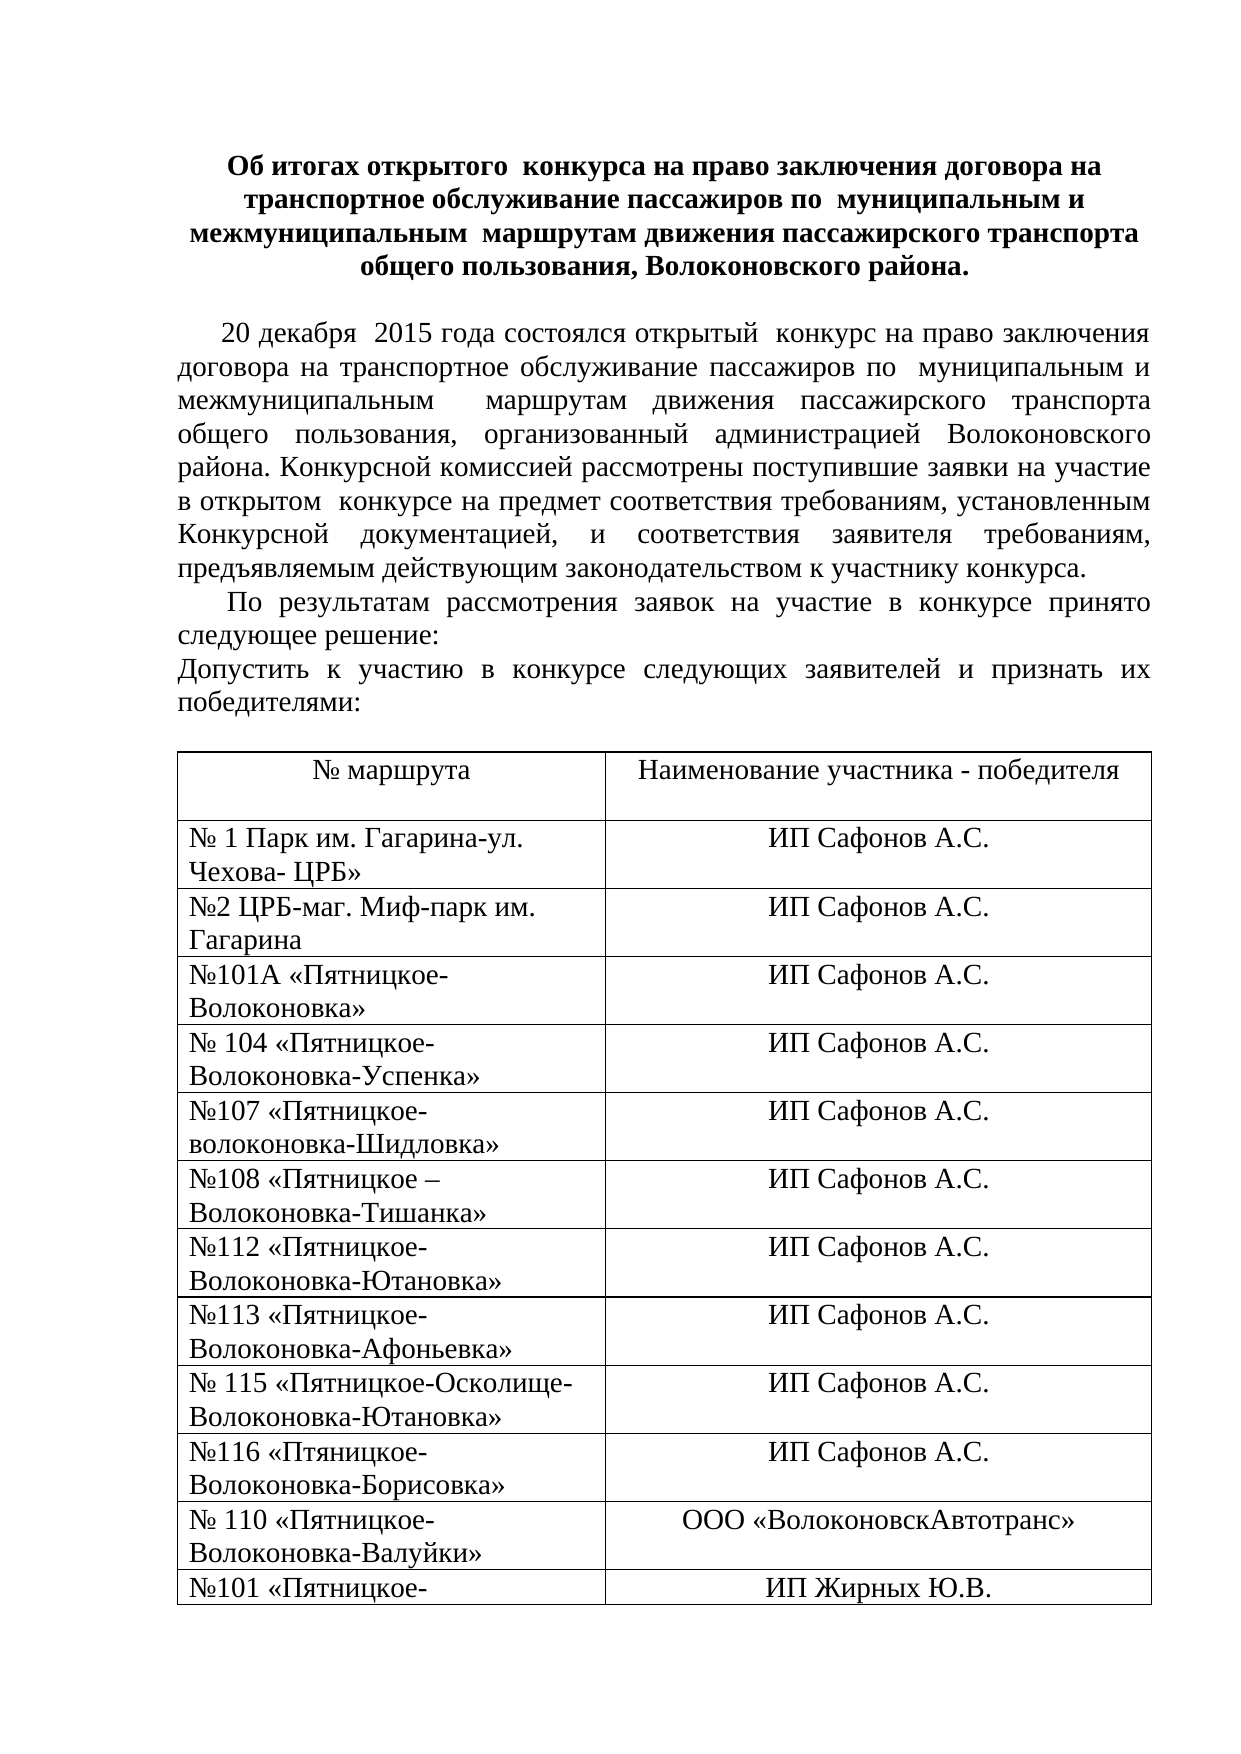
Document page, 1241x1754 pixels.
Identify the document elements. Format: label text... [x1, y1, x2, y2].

table_cell № 1 Парк им. Гагарина-ул. Чехова- ЦРБ» [178, 821, 605, 888]
table_header Наименование участника - победителя [606, 753, 1151, 819]
table_header № маршрута [178, 753, 605, 819]
table_cell № 115 «Пятницкое-Осколище-Волоконовка-Ютановка» [178, 1366, 605, 1433]
table_cell №108 «Пятницкое –Волоконовка-Тишанка» [178, 1161, 605, 1228]
table_cell ИП Сафонов А.С. [606, 1229, 1151, 1296]
table_cell ИП Сафонов А.С. [606, 1298, 1151, 1364]
table_cell №101А «Пятницкое-Волоконовка» [178, 957, 605, 1024]
table_cell ИП Сафонов А.С. [606, 957, 1151, 1024]
table_cell №112 «Пятницкое-Волоконовка-Ютановка» [178, 1229, 605, 1296]
table_cell ИП Сафонов А.С. [606, 1366, 1151, 1433]
table_cell №2 ЦРБ-маг. Миф-парк им. Гагарина [178, 889, 605, 956]
table_cell № 104 «Пятницкое-Волоконовка-Успенка» [178, 1025, 605, 1092]
table_cell ИП Сафонов А.С. [606, 1025, 1151, 1092]
text По результатам рассмотрения заявок на участие в конкурсе принято следующее решение: [177, 584, 1152, 651]
table_cell №107 «Пятницкое-волоконовка-Шидловка» [178, 1093, 605, 1160]
table_cell №113 «Пятницкое-Волоконовка-Афоньевка» [178, 1298, 605, 1364]
table_cell ИП Сафонов А.С. [606, 1434, 1151, 1501]
table_cell ИП Сафонов А.С. [606, 1093, 1151, 1160]
table_cell ИП Жирных Ю.В. [606, 1570, 1151, 1603]
table_cell ИП Сафонов А.С. [606, 821, 1151, 888]
text Об итогах открытого конкурса на право заключения договора на транспортное обслуживание пассажиров по муниципальным и межмуниципальным маршрутам движения пассажирского транспорта общего пользования, Волоконовского района. [177, 148, 1152, 282]
table_cell ИП Сафонов А.С. [606, 889, 1151, 956]
table_cell № 110 «Пятницкое-Волоконовка-Валуйки» [178, 1502, 605, 1569]
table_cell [178, 1570, 605, 1603]
table_cell ИП Сафонов А.С. [606, 1161, 1151, 1228]
text 20 декабря 2015 года состоялся открытый конкурс на право заключения договора на транспортное обслуживание пассажиров по муниципальным и межмуниципальным маршрутам движения пассажирского транспорта общего пользования, организованный администрацией Волоконовского района. Конкурсной комиссией рассмотрены поступившие заявки на участие в открытом конкурсе на предмет соответствия требованиям, установленным Конкурсной документацией, и соответствия заявителя требованиям, предъявляемым действующим законодательством к участнику конкурса. [177, 315, 1152, 584]
table_cell №116 «Птяницкое-Волоконовка-Борисовка» [178, 1434, 605, 1501]
table_cell ООО «ВолоконовскАвтотранс» [606, 1502, 1151, 1569]
text Допустить к участию в конкурсе следующих заявителей и признать их победителями: [177, 651, 1152, 718]
